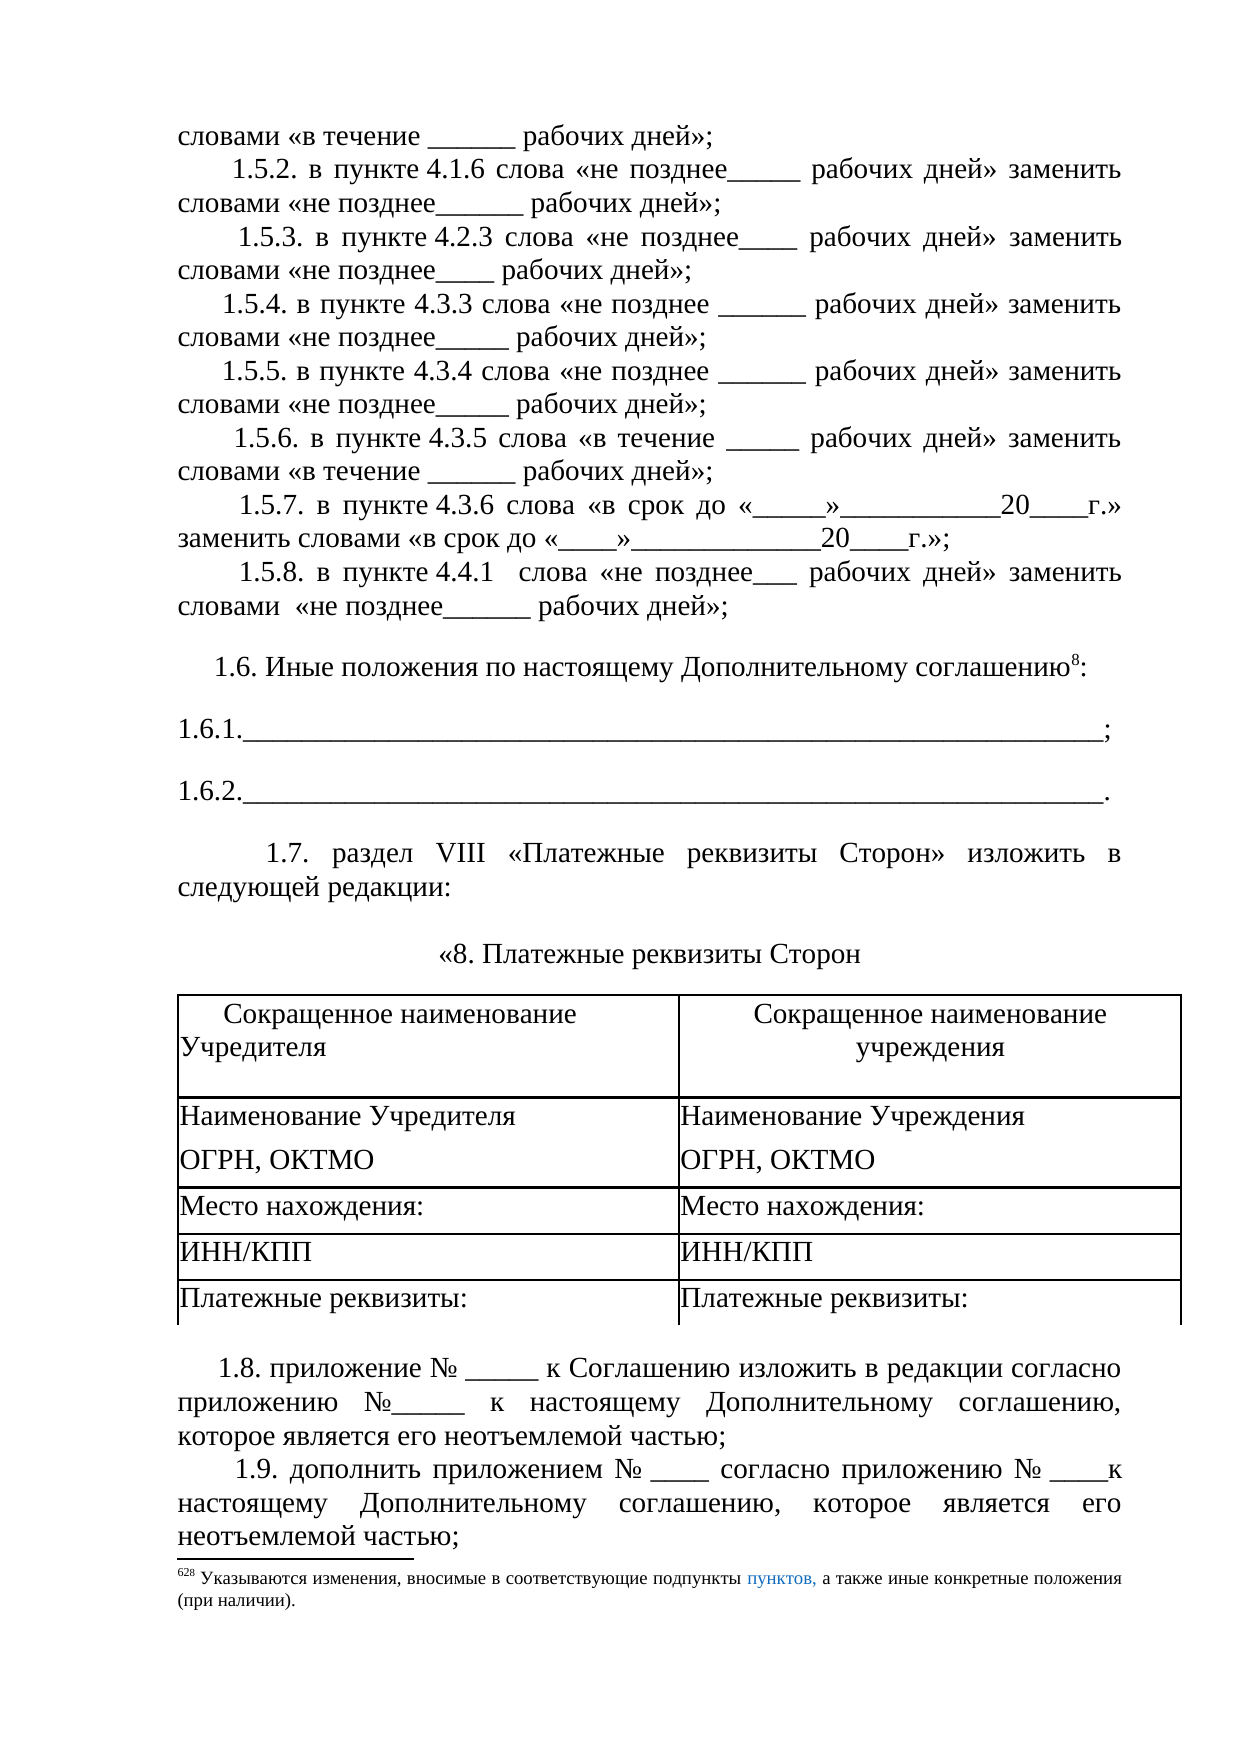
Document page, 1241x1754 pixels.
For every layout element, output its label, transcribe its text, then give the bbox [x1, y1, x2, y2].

text 1.6. Иные положения по настоящему Дополнительному соглашению8: [177, 649, 1122, 683]
table_cell Платежные реквизиты: [179, 1281, 678, 1324]
table_cell Место нахождения: [179, 1189, 678, 1232]
table_cell ИНН/КПП [179, 1235, 678, 1278]
table_header Сокращенное наименование Учредителя [179, 996, 678, 1096]
text 1.6.1.___________________________________________________________; [177, 683, 1122, 745]
text 1.7. раздел VIII «Платежные реквизиты Сторон» изложить в следующей редакции: [177, 835, 1122, 902]
text 1.9. дополнить приложением № ____ согласно приложению № ____к настоящему Дополнительному соглашению, которое является его неотъемлемой частью; [177, 1451, 1122, 1552]
table_cell Место нахождения: [680, 1189, 1180, 1232]
text 1.8. приложение № _____ к Соглашению изложить в редакции согласно приложению №_____ к настоящему Дополнительному соглашению, которое является его неотъемлемой частью; [177, 1351, 1122, 1451]
text 1.5.5. в пункте 4.3.4 слова «не позднее ______ рабочих дней» заменить словами «не позднее_____ рабочих дней»; [177, 353, 1122, 420]
table_cell ИНН/КПП [680, 1235, 1180, 1278]
table_cell Наименование Учреждения [680, 1099, 1180, 1142]
table_cell Платежные реквизиты: [680, 1281, 1180, 1324]
text «8. Платежные реквизиты Сторон [177, 936, 1122, 969]
text 1.5.3. в пункте 4.2.3 слова «не позднее____ рабочих дней» заменить словами «не позднее____ рабочих дней»; [177, 219, 1122, 286]
table_cell Наименование Учредителя [179, 1099, 678, 1142]
text 1.6.2.___________________________________________________________. [177, 745, 1122, 807]
table_cell ОГРН, ОКТМО [179, 1143, 678, 1186]
text 1.5.4. в пункте 4.3.3 слова «не позднее ______ рабочих дней» заменить словами «не позднее_____ рабочих дней»; [177, 286, 1122, 353]
text 1.5.2. в пункте 4.1.6 слова «не позднее_____ рабочих дней» заменить словами «не позднее______ рабочих дней»; [177, 152, 1122, 219]
text 1.5.7. в пункте 4.3.6 слова «в срок до «_____»___________20____г.» заменить словами «в срок до «____»_____________20____г.»; [177, 487, 1122, 554]
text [177, 118, 1122, 152]
table_header Сокращенное наименование учреждения [680, 996, 1180, 1096]
text 1.5.8. в пункте 4.4.1 слова «не позднее___ рабочих дней» заменить словами «не позднее______ рабочих дней»; [177, 554, 1122, 621]
table_cell ОГРН, ОКТМО [680, 1143, 1180, 1186]
text 1.5.6. в пункте 4.3.5 слова «в течение _____ рабочих дней» заменить словами «в течение ______ рабочих дней»; [177, 420, 1122, 487]
